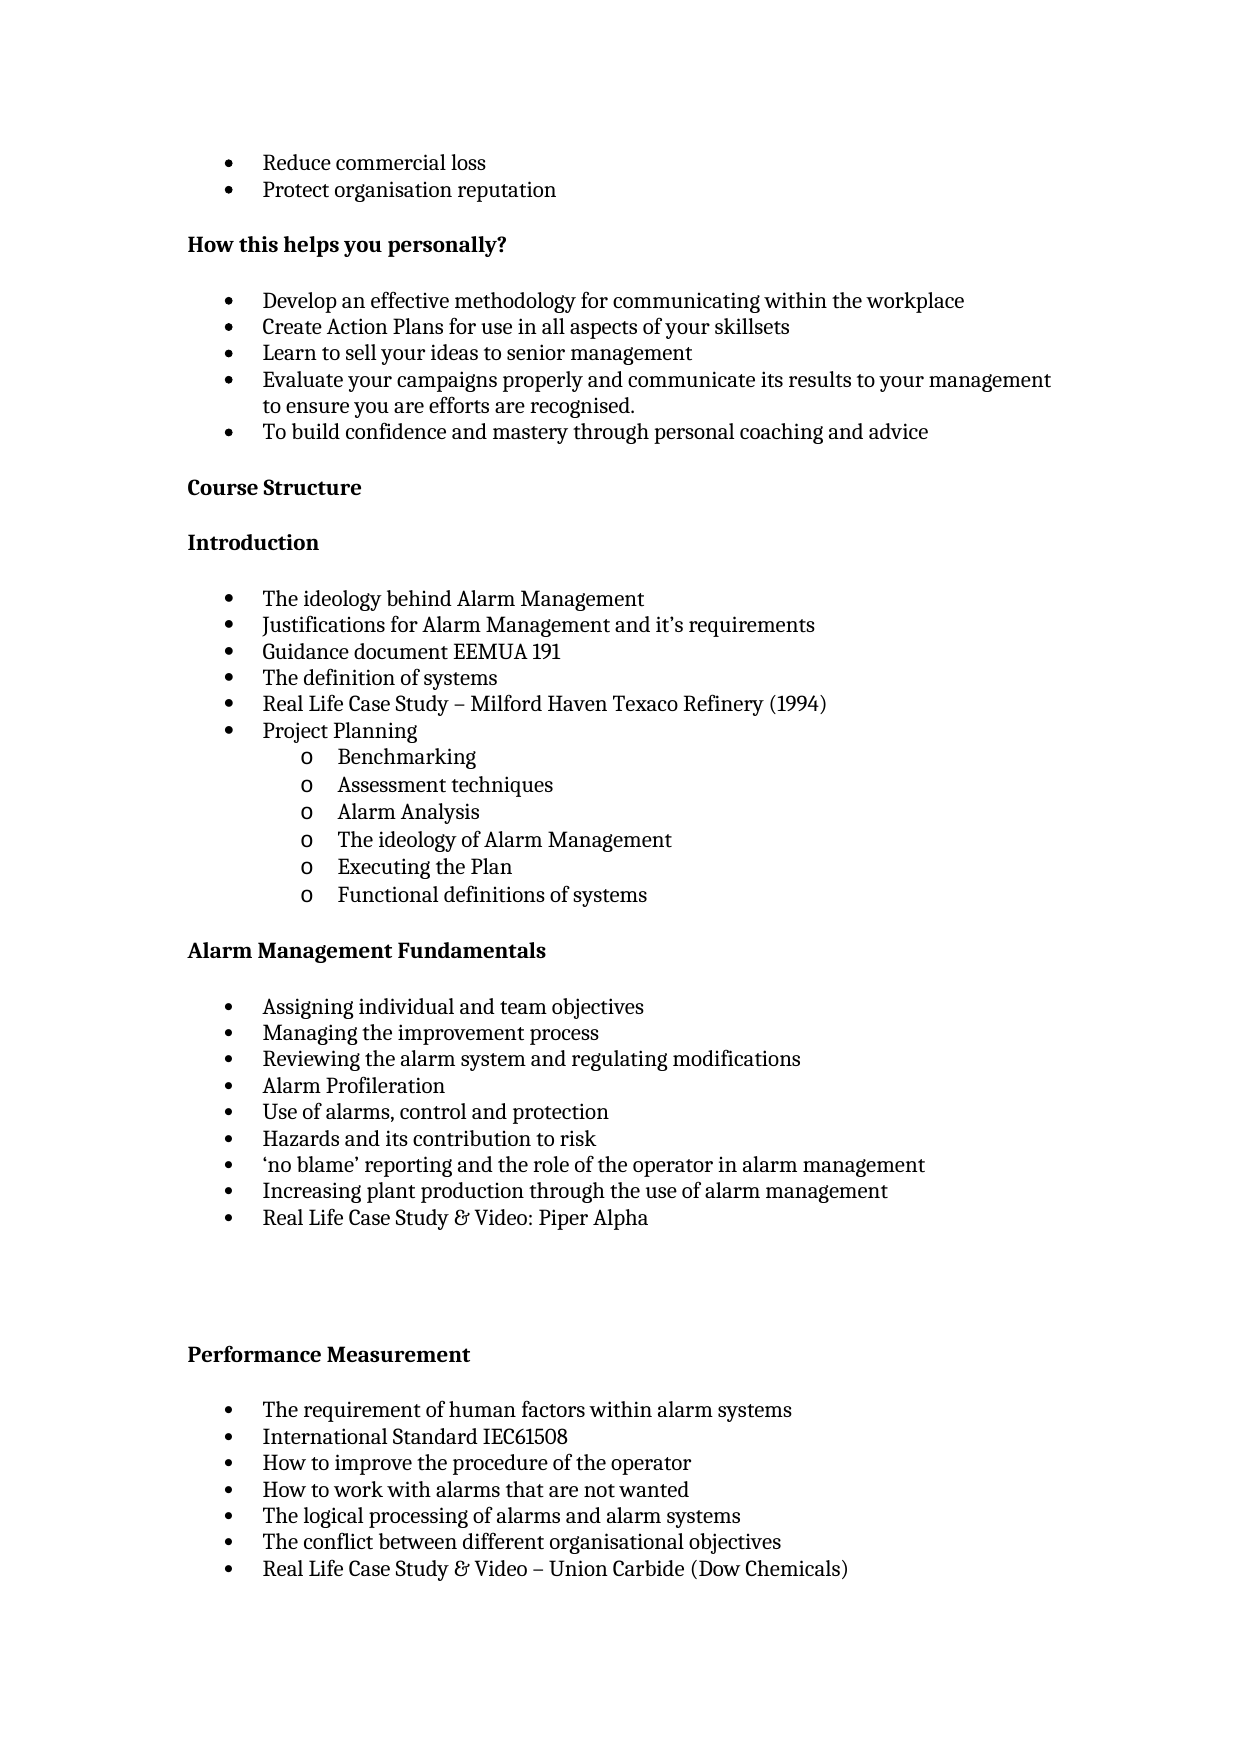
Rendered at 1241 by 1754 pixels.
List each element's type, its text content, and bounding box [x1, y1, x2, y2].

list Alarm Profileration [225, 1073, 1053, 1099]
list To build confidence and mastery through personal coaching and advice [225, 419, 1053, 446]
list Learn to sell your ideas to senior management [225, 340, 1053, 366]
list Develop an effective methodology for communicating within the workplace [225, 287, 1053, 314]
list ‘no blame’ reporting and the role of the operator in alarm management [225, 1152, 1053, 1178]
list Project Planning [225, 717, 1053, 744]
list How to improve the procedure of the operator [225, 1450, 1053, 1476]
list Protect organisation reputation [225, 176, 1053, 203]
list Guidance document EEMUA 191 [225, 638, 1053, 665]
list Real Life Case Study & Video – Union Carbide (Dow Chemicals) [225, 1555, 1053, 1582]
list Managing the improvement process [225, 1020, 1053, 1046]
list Functional definitions of systems [300, 881, 1053, 909]
text Alarm Management Fundamentals [187, 938, 1053, 964]
list How to work with alarms that are not wanted [225, 1476, 1053, 1503]
list Hazards and its contribution to risk [225, 1125, 1053, 1152]
list Benchmarking [300, 744, 1053, 771]
list Reduce commercial loss [225, 150, 1053, 176]
list The definition of systems [225, 665, 1053, 691]
text Introduction [187, 530, 1053, 557]
list Executing the Plan [300, 854, 1053, 881]
list Reviewing the alarm system and regulating modifications [225, 1046, 1053, 1073]
list Real Life Case Study & Video: Piper Alpha [225, 1204, 1053, 1231]
text Course Structure [187, 475, 1053, 501]
list Use of alarms, control and protection [225, 1099, 1053, 1125]
list Increasing plant production through the use of alarm management [225, 1178, 1053, 1204]
list The logical processing of alarms and alarm systems [225, 1503, 1053, 1529]
list The ideology of Alarm Management [300, 826, 1053, 854]
subtitle How this helps you personally? [187, 232, 1053, 258]
list Create Action Plans for use in all aspects of your skillsets [225, 314, 1053, 340]
list Justifications for Alarm Management and it’s requirements [225, 612, 1053, 638]
list Real Life Case Study – Milford Haven Texaco Refinery (1994) [225, 691, 1053, 717]
list Evaluate your campaigns properly and communicate its results to your management to ensure you are efforts are recognised. [225, 366, 1053, 419]
list The conflict between different organisational objectives [225, 1529, 1053, 1555]
text Performance Measurement [187, 1315, 1053, 1368]
list Alarm Analysis [300, 799, 1053, 826]
list Assessment techniques [300, 771, 1053, 799]
list Assigning individual and team objectives [225, 993, 1053, 1020]
list The requirement of human factors within alarm systems [225, 1397, 1053, 1424]
list The ideology behind Alarm Management [225, 586, 1053, 612]
list International Standard IEC61508 [225, 1424, 1053, 1450]
